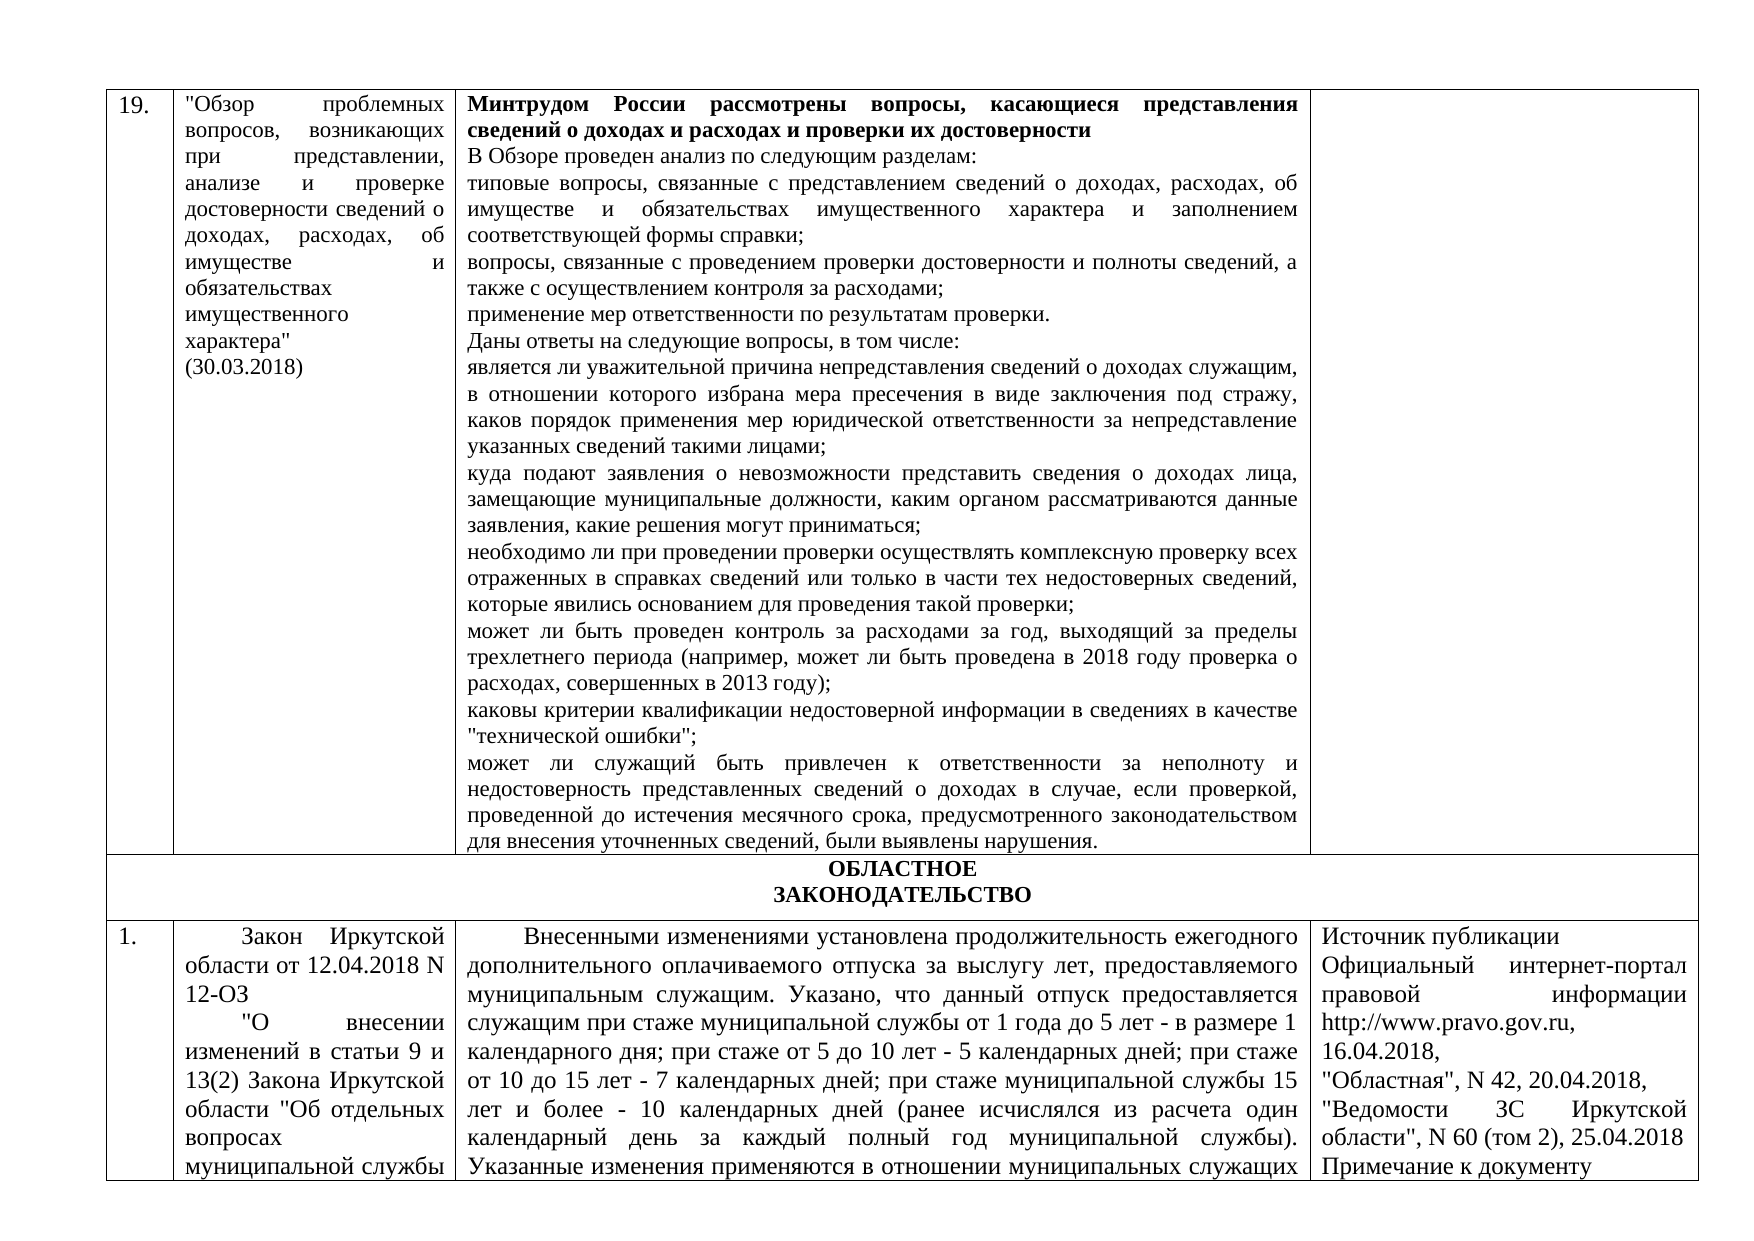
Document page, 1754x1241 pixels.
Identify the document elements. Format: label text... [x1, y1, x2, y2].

table_cell [1311, 90, 1698, 854]
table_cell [1311, 921, 1698, 1180]
table_cell ОБЛАСТНОЕ ЗАКОНОДАТЕЛЬСТВО [107, 855, 1698, 920]
table_cell 19. [107, 90, 173, 854]
table_cell 1. [107, 921, 173, 1180]
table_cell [174, 921, 455, 1180]
table_cell "Обзор проблемных вопросов, возникающих при представлении, анализе и проверке достоверности сведений о доходах, расходах, об имуществе и обязательствах имущественного характера" (30.03.2018) [174, 90, 455, 854]
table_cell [456, 921, 1310, 1180]
table_cell Минтрудом России рассмотрены вопросы, касающиеся представления сведений о доходах и расходах и проверки их достоверности В Обзоре проведен анализ по следующим разделам: типовые вопросы, связанные с представлением сведений о доходах, расходах, об имуществе и обязательствах имущественного характера и заполнением соответствующей формы справки; вопросы, связанные с проведением проверки достоверности и полноты сведений, а также с осуществлением контроля за расходами; применение мер ответственности по результатам проверки. Даны ответы на следующие вопросы, в том числе: является ли уважительной причина непредставления сведений о доходах служащим, в отношении которого избрана мера пресечения в виде заключения под стражу, каков порядок применения мер юридической ответственности за непредставление указанных сведений такими лицами; куда подают заявления о невозможности представить сведения о доходах лица, замещающие муниципальные должности, каким органом рассматриваются данные заявления, какие решения могут приниматься; необходимо ли при проведении проверки осуществлять комплексную проверку всех отраженных в справках сведений или только в части тех недостоверных сведений, которые явились основанием для проведения такой проверки; может ли быть проведен контроль за расходами за год, выходящий за пределы трехлетнего периода (например, может ли быть проведена в 2018 году проверка о расходах, совершенных в 2013 году); каковы критерии квалификации недостоверной информации в сведениях в качестве "технической ошибки"; может ли служащий быть привлечен к ответственности за неполноту и недостоверность представленных сведений о доходах в случае, если проверкой, проведенной до истечения месячного срока, предусмотренного законодательством для внесения уточненных сведений, были выявлены нарушения. [456, 90, 1310, 854]
